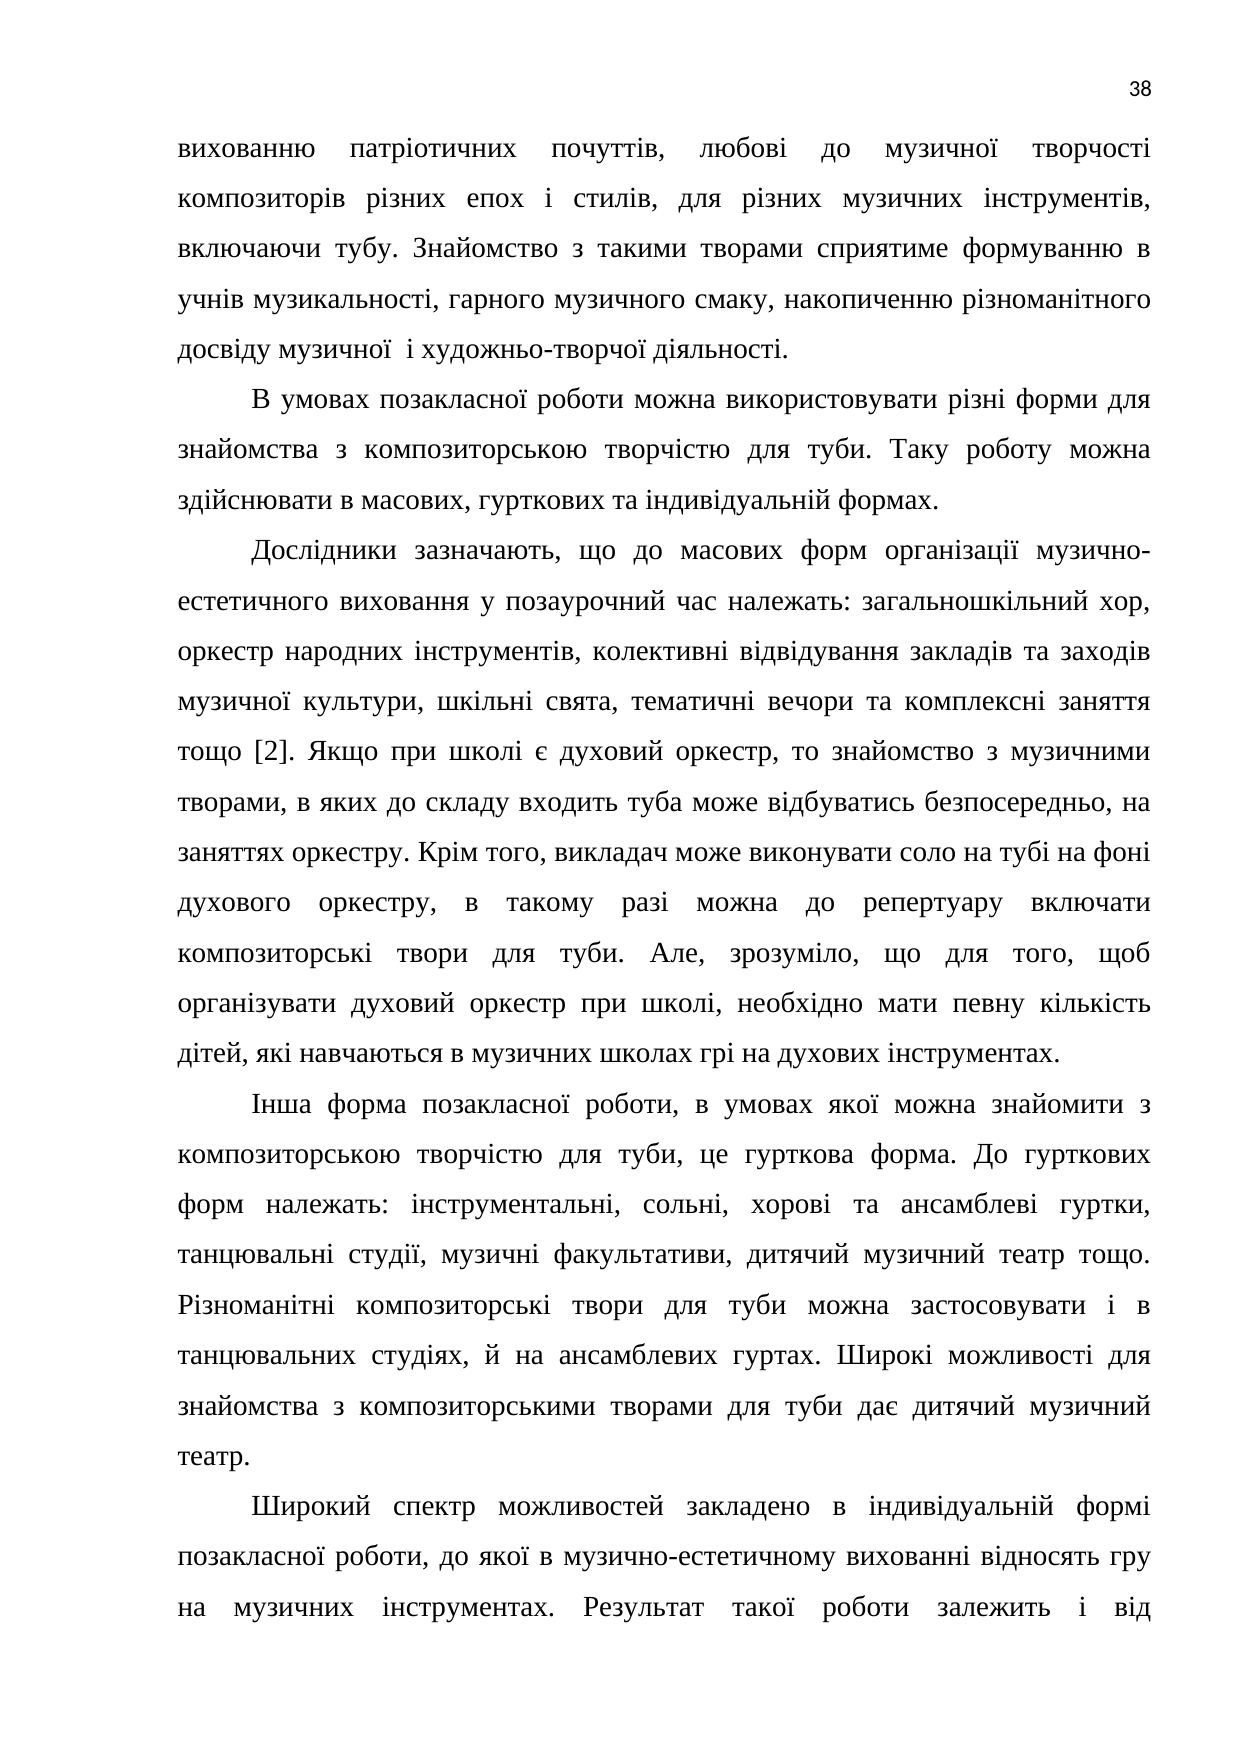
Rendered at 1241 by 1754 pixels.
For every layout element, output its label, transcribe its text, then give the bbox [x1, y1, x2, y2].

text В умовах позакласної роботи можна використовувати різні форми для знайомства з композиторською творчістю для туби. Таку роботу можна здійснювати в масових, гурткових та індивідуальній формах. [177, 381, 1152, 516]
text Інша форма позакласної роботи, в умовах якої можна знайомити з композиторською творчістю для туби, це гурткова форма. До гурткових форм належать: інструментальні, сольні, хорові та ансамблеві гуртки, танцювальні студії, музичні факультативи, дитячий музичний театр тощо. Різноманітні композиторські твори для туби можна застосовувати і в танцювальних студіях, й на ансамблевих гуртах. Широкі можливості для знайомства з композиторськими творами для туби дає дитячий музичний театр. [177, 1086, 1152, 1471]
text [177, 1488, 1152, 1622]
text Дослідники зазначають, що до масових форм організації музично-естетичного виховання у позаурочний час належать: загальношкільний хор, оркестр народних інструментів, колективні відвідування закладів та заходів музичної культури, шкільні свята, тематичні вечори та комплексні заняття тощо [2]. Якщо при школі є духовий оркестр, то знайомство з музичними творами, в яких до складу входить туба може відбуватись безпосередньо, на заняттях оркестру. Крім того, викладач може виконувати соло на тубі на фоні духового оркестру, в такому разі можна до репертуару включати композиторські твори для туби. Але, зрозуміло, що для того, щоб організувати духовий оркестр при школі, необхідно мати певну кількість дітей, які навчаються в музичних школах грі на духових інструментах. [177, 532, 1152, 1069]
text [177, 130, 1152, 364]
